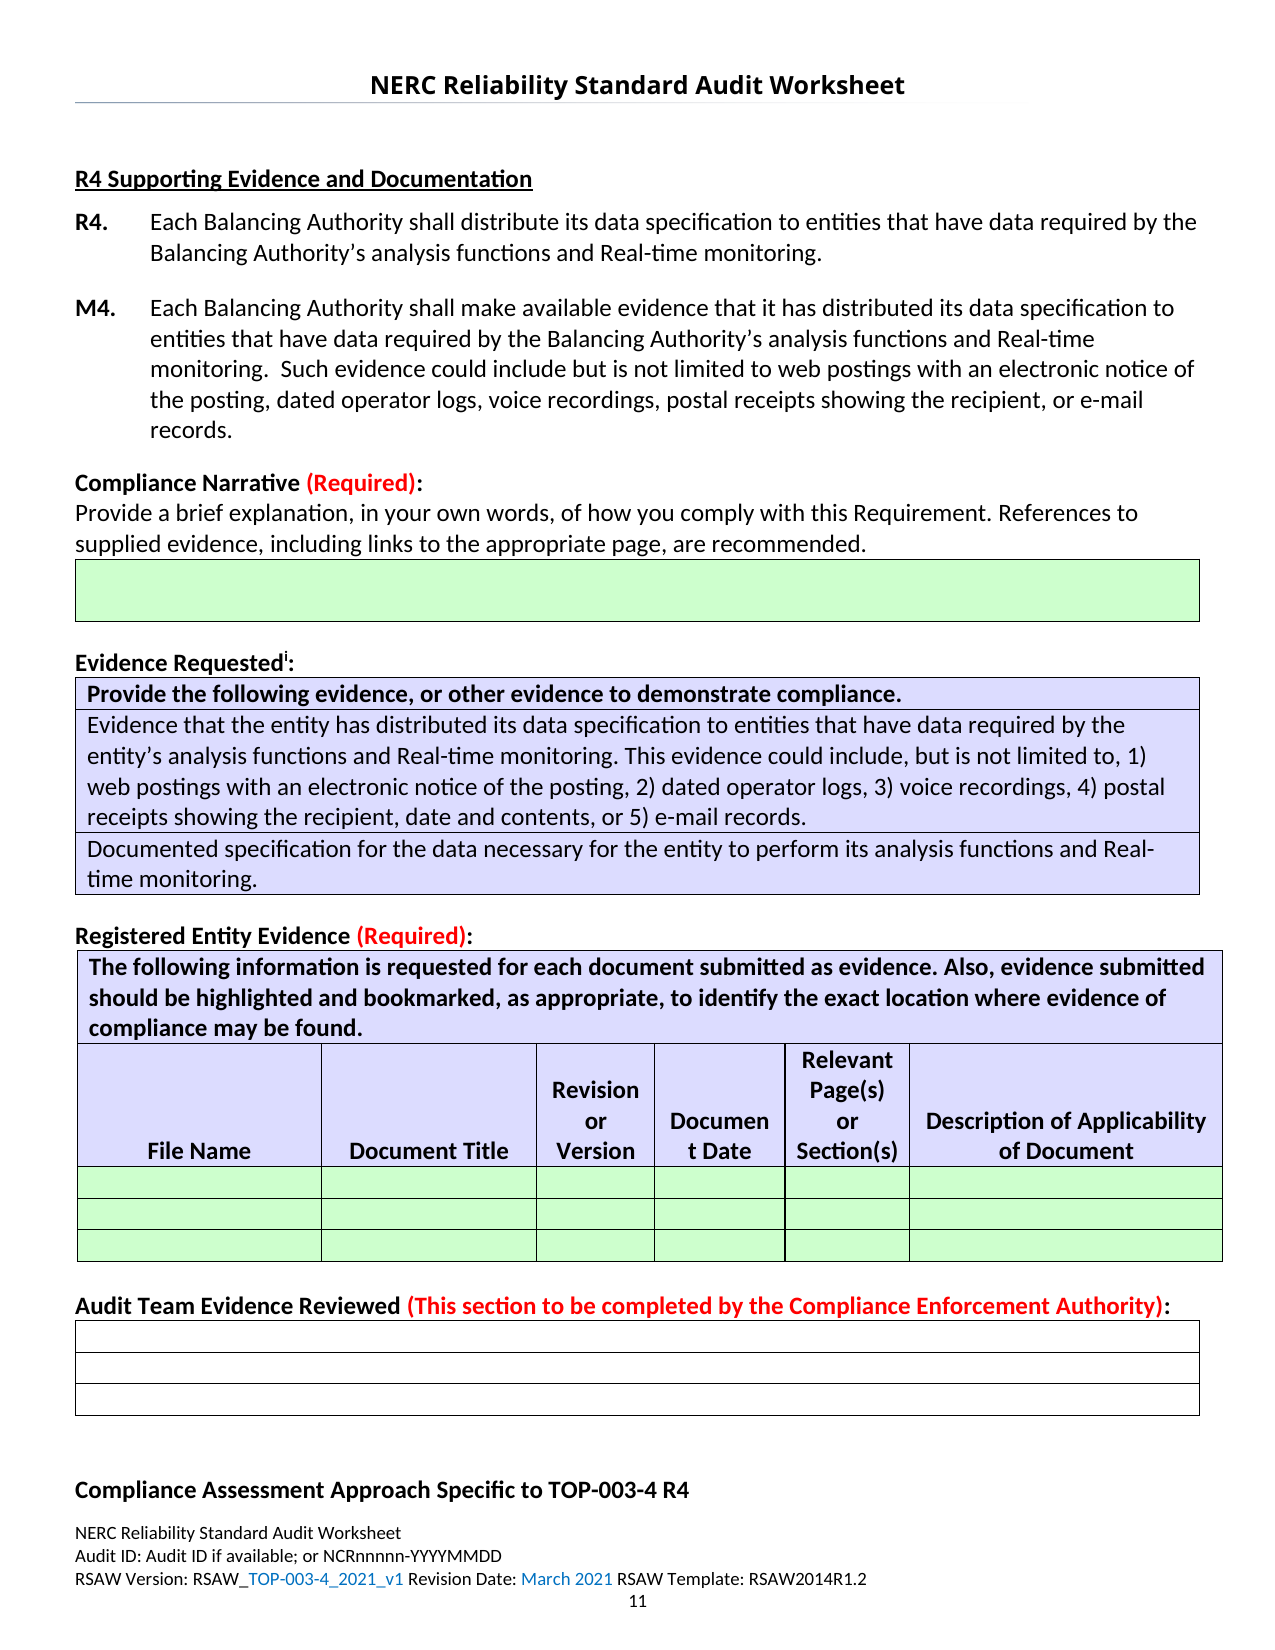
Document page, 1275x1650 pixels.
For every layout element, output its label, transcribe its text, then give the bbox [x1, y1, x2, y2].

table_header [76, 560, 87, 590]
table_cell [910, 1230, 1222, 1261]
table_cell [655, 1199, 784, 1229]
table_cell [78, 1167, 321, 1198]
text Supporting Evidence and Documentation [75, 163, 1200, 194]
table_cell [1188, 590, 1199, 621]
table_cell [76, 590, 87, 621]
table_cell [322, 1199, 536, 1229]
text Audit Team Evidence Reviewed (This section to be completed by the Compliance Enforcement Authority): [75, 1292, 1200, 1320]
table_cell [322, 1230, 536, 1261]
table_cell [655, 1230, 784, 1261]
picture [75, 102, 1052, 110]
table_cell [537, 1199, 654, 1229]
text Each Balancing Authority shall distribute its data specification to entities that have data required by the Balancing Authority’s analysis functions and Real-time monitoring. [75, 206, 1200, 267]
table_cell Document Title [322, 1044, 536, 1166]
table_cell Revision or Version [537, 1044, 654, 1166]
table_cell [76, 1384, 1199, 1415]
table_cell [322, 1167, 536, 1198]
text Compliance Assessment Approach Specific to TOP-003-4 R4 [75, 1477, 1200, 1504]
table_cell [76, 1353, 1199, 1383]
table_cell [537, 1167, 654, 1198]
table_cell [786, 1199, 909, 1229]
text Provide a brief explanation, in your own words, of how you comply with this Requirement. References to supplied evidence, including links to the appropriate page, are recommended. [75, 497, 1200, 558]
table_cell [786, 1230, 909, 1261]
table_cell Description of Applicability of Document [910, 1044, 1222, 1166]
table_cell [655, 1167, 784, 1198]
table_cell [537, 1230, 654, 1261]
table_cell [78, 1199, 321, 1229]
table_cell [910, 1167, 1222, 1198]
table_cell [786, 1167, 909, 1198]
text Evidence Requestedi: [75, 649, 1200, 677]
text Registered Entity Evidence (Required): [75, 923, 1200, 950]
table_cell Document Date [655, 1044, 784, 1166]
text Each Balancing Authority shall make available evidence that it has distributed its data specification to entities that have data required by the Balancing Authority’s analysis functions and Real-time monitoring. Such evidence could include but is not limited to web postings with an electronic notice of the posting, dated operator logs, voice recordings, postal receipts showing the recipient, or e-mail records. [75, 292, 1200, 445]
table_cell [910, 1199, 1222, 1229]
table_cell Documented specification for the data necessary for the entity to perform its analysis functions and Real-time monitoring. [76, 833, 1199, 894]
table_header [76, 1321, 1199, 1352]
table_header [1188, 560, 1199, 590]
text Compliance Narrative (Required): [75, 470, 1200, 497]
table_cell [78, 1230, 321, 1261]
table_header Provide the following evidence, or other evidence to demonstrate compliance. [76, 678, 1199, 709]
table_cell File Name [78, 1044, 321, 1166]
table_cell Relevant Page(s) or Section(s) [786, 1044, 909, 1166]
table_header The following information is requested for each document submitted as evidence. Also, evidence submitted should be highlighted and bookmarked, as appropriate, to identify the exact location where evidence of compliance may be found. [78, 951, 1222, 1043]
table_cell Evidence that the entity has distributed its data specification to entities that have data required by the entity’s analysis functions and Real-time monitoring. This evidence could include, but is not limited to, 1) web postings with an electronic notice of the posting, 2) dated operator logs, 3) voice recordings, 4) postal receipts showing the recipient, date and contents, or 5) e-mail records. [76, 710, 1199, 832]
